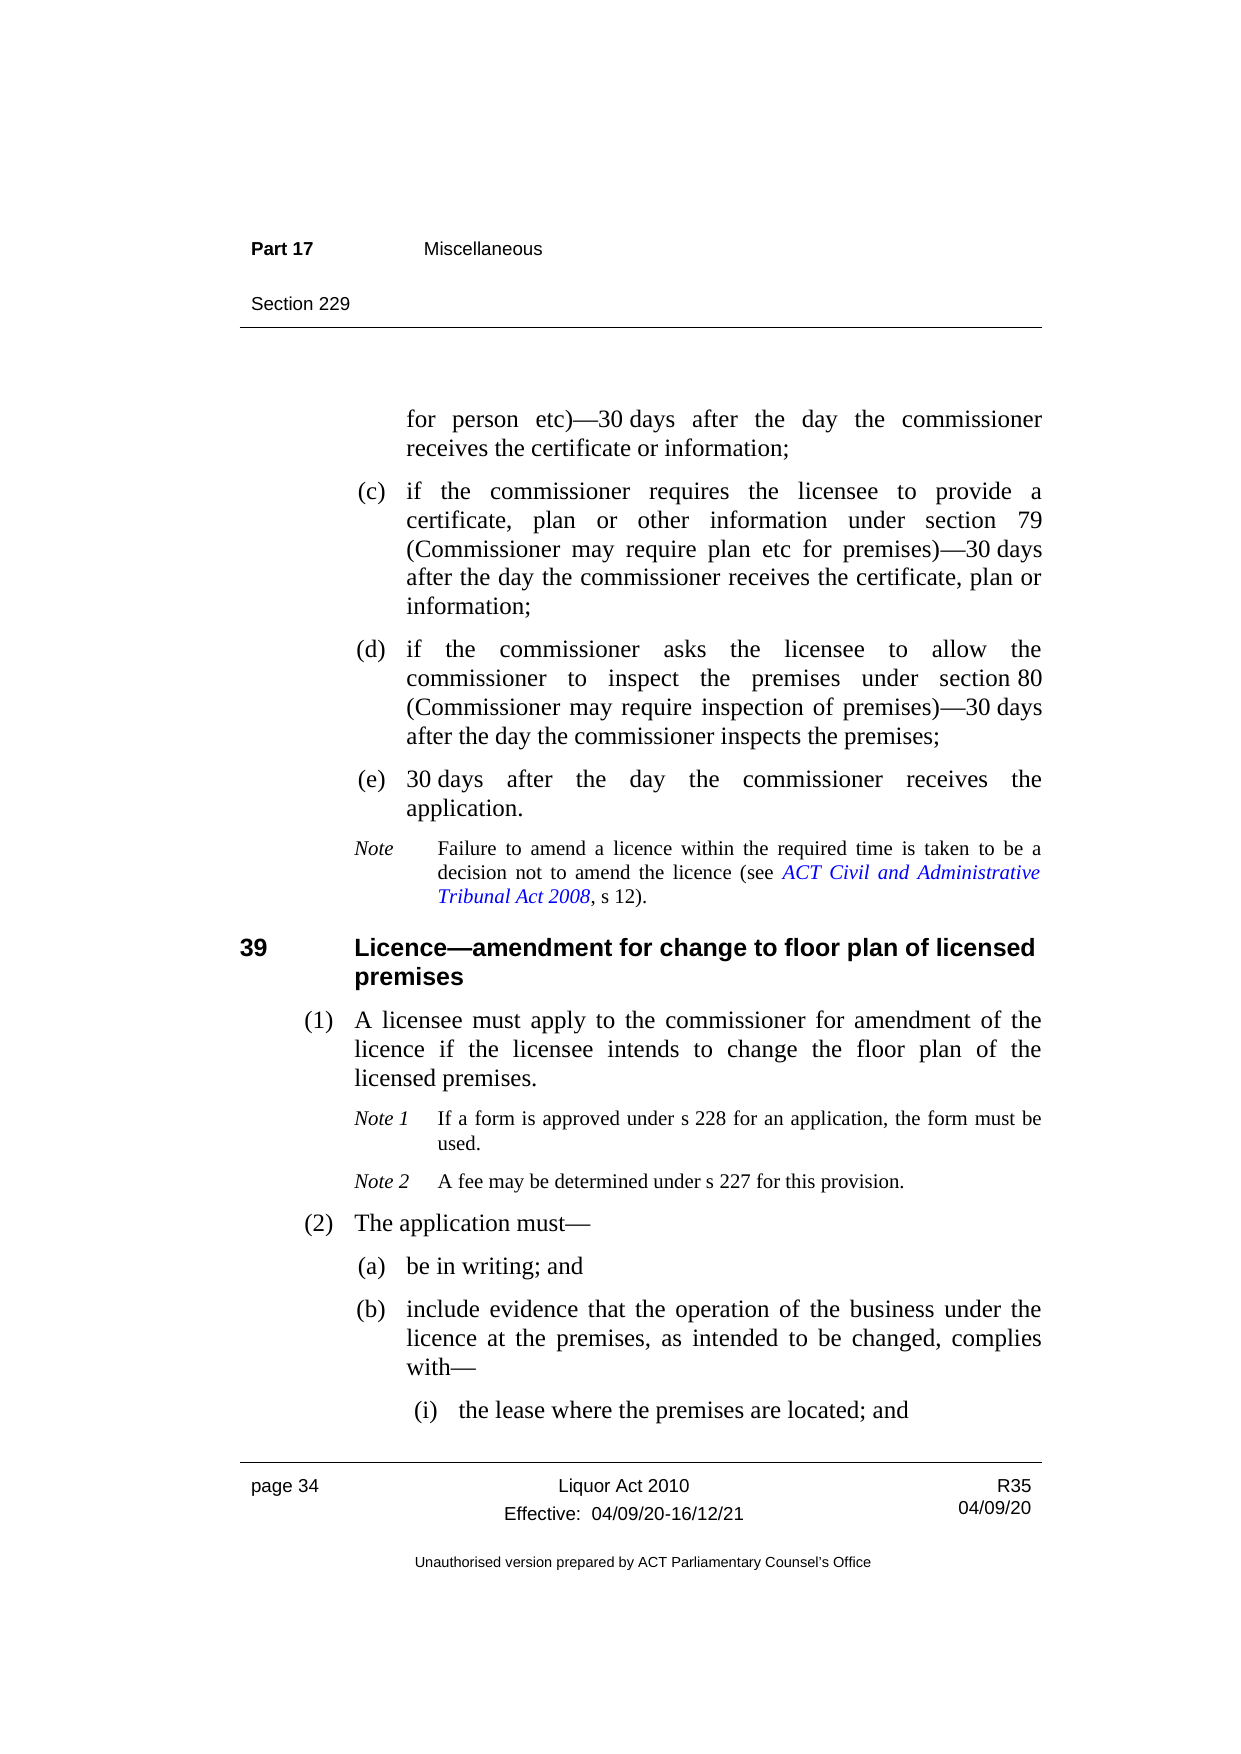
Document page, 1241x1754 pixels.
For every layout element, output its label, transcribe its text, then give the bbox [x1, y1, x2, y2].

text (i) the lease where the premises are located; and [239, 1395, 1042, 1424]
text (d) if the commissioner asks the licensee to allow the commissioner to inspect the premises under section 80 (Commissioner may require inspection of premises)—30 days after the day the commissioner inspects the premises; [239, 634, 1042, 749]
text (a) be in writing; and [239, 1251, 1042, 1280]
text (e) 30 days after the day the commissioner receives the application. [239, 764, 1042, 822]
text Note 2 A fee may be determined under s 227 for this provision. [354, 1169, 1042, 1193]
text (c) if the commissioner requires the licensee to provide a certificate, plan or other information under section 79 (Commissioner may require plan etc for premises)—30 days after the day the commissioner receives the certificate, plan or information; [239, 476, 1042, 620]
text Note 1 If a form is approved under s 228 for an application, the form must be used. [354, 1106, 1042, 1154]
text (b) include evidence that the operation of the business under the licence at the premises, as intended to be changed, complies with— [239, 1294, 1042, 1381]
text (2) The application must— [239, 1208, 1042, 1236]
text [239, 404, 1042, 462]
text Note Failure to amend a licence within the required time is taken to be a decision not to amend the licence (see ACT Civil and Administrative Tribunal Act 2008, s 12). [354, 836, 1042, 908]
text (1) A licensee must apply to the commissioner for amendment of the licence if the licensee intends to change the floor plan of the licensed premises. [239, 1006, 1042, 1092]
text 39 Licence—amendment for change to floor plan of licensed premises [239, 933, 1042, 991]
